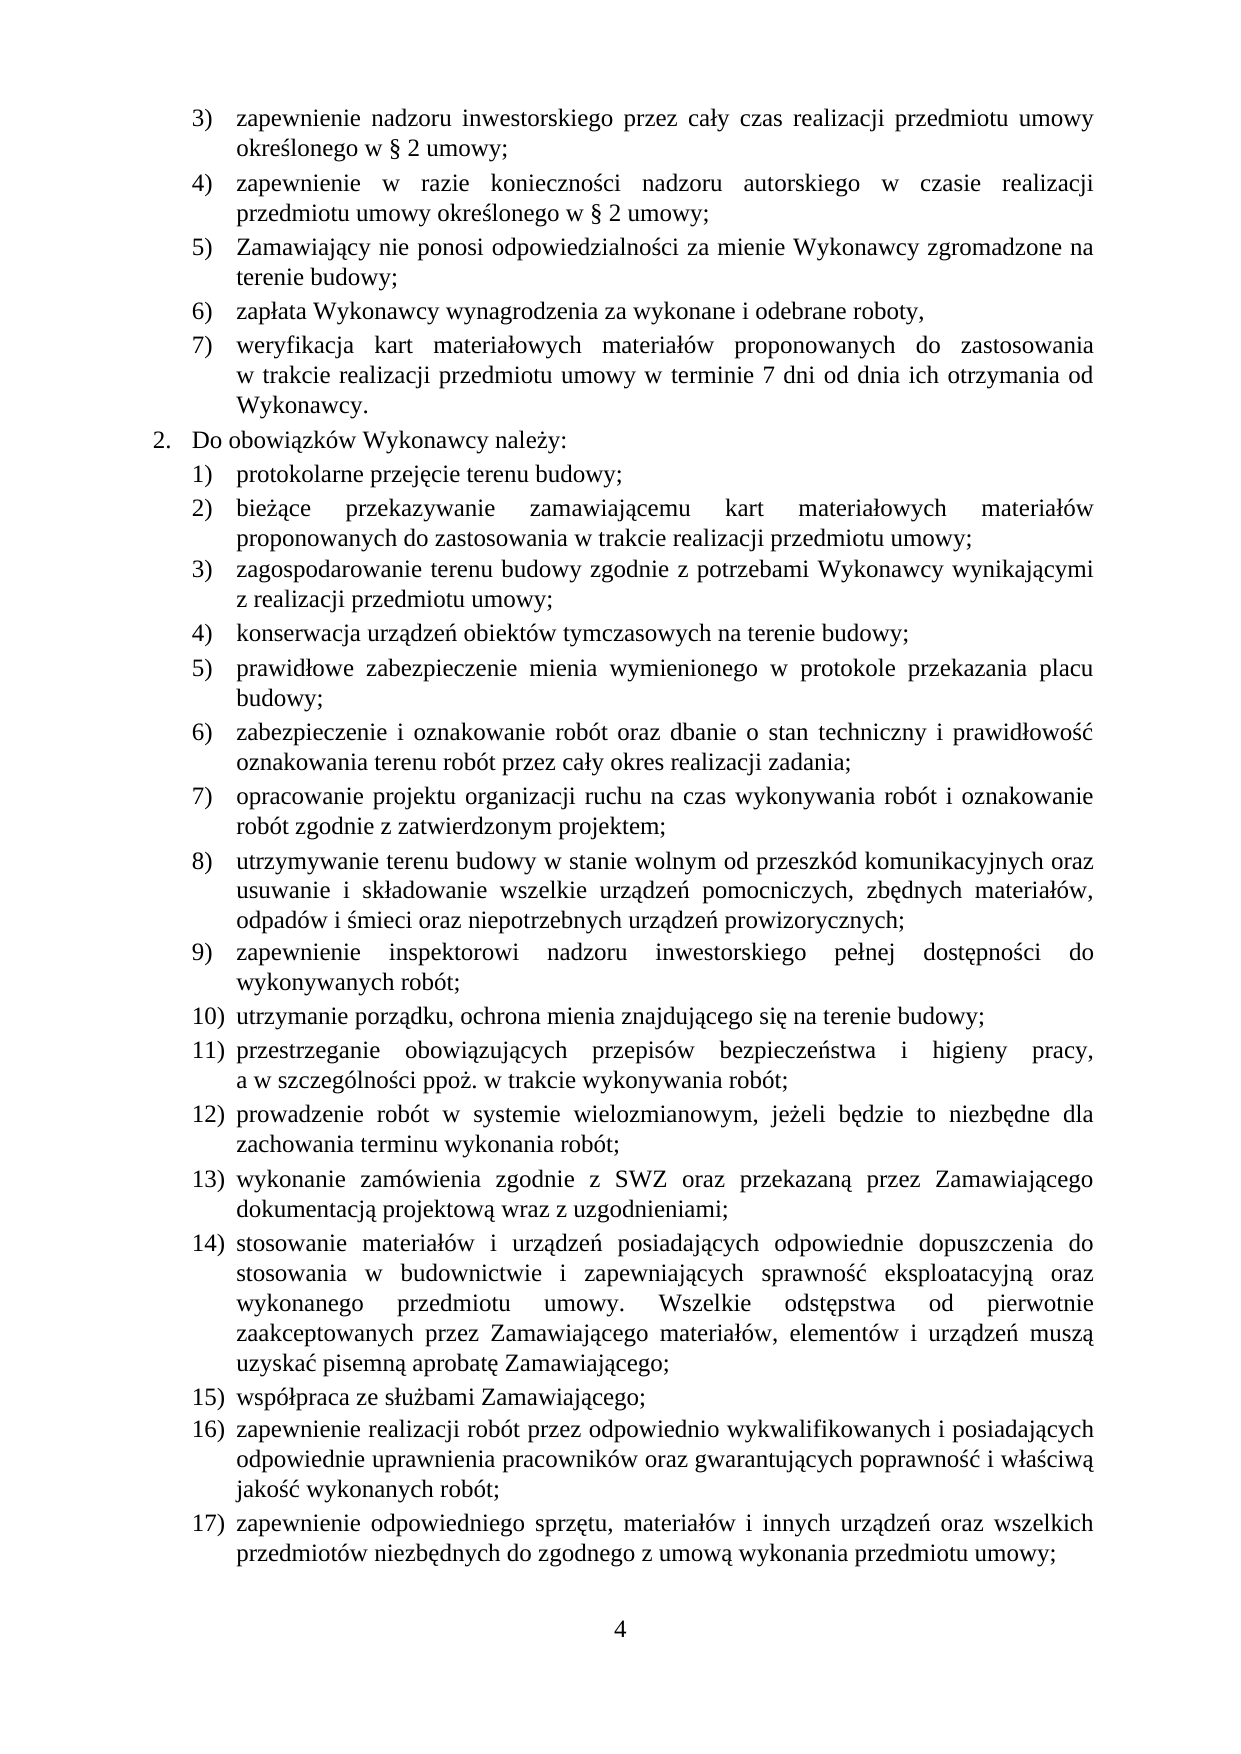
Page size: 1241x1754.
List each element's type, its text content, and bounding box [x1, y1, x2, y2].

list zapewnienie nadzoru inwestorskiego przez cały czas realizacji przedmiotu umowy określonego w § 2 umowy; [192, 103, 1094, 162]
list przestrzeganie obowiązujących przepisów bezpieczeństwa i higieny pracy, a w szczególności ppoż. w trakcie wykonywania robót; [192, 1035, 1094, 1094]
list stosowanie materiałów i urządzeń posiadających odpowiednie dopuszczenia do stosowania w budownictwie i zapewniających sprawność eksploatacyjną oraz wykonanego przedmiotu umowy. Wszelkie odstępstwa od pierwotnie zaakceptowanych przez Zamawiającego materiałów, elementów i urządzeń muszą uzyskać pisemną aprobatę Zamawiającego; [192, 1228, 1094, 1376]
list współpraca ze służbami Zamawiającego; [192, 1382, 1094, 1411]
list zapewnienie odpowiedniego sprzętu, materiałów i innych urządzeń oraz wszelkich przedmiotów niezbędnych do zgodnego z umową wykonania przedmiotu umowy; [192, 1508, 1094, 1567]
list protokolarne przejęcie terenu budowy; [192, 459, 1094, 488]
list zapewnienie realizacji robót przez odpowiednio wykwalifikowanych i posiadających odpowiednie uprawnienia pracowników oraz gwarantujących poprawność i właściwą jakość wykonanych robót; [192, 1414, 1094, 1503]
list konserwacja urządzeń obiektów tymczasowych na terenie budowy; [192, 618, 1094, 647]
list zabezpieczenie i oznakowanie robót oraz dbanie o stan techniczny i prawidłowość oznakowania terenu robót przez cały okres realizacji zadania; [192, 717, 1094, 776]
list zapewnienie w razie konieczności nadzoru autorskiego w czasie realizacji przedmiotu umowy określonego w § 2 umowy; [192, 168, 1094, 226]
list bieżące przekazywanie zamawiającemu kart materiałowych materiałów proponowanych do zastosowania w trakcie realizacji przedmiotu umowy; [192, 493, 1094, 552]
list wykonanie zamówienia zgodnie z SWZ oraz przekazaną przez Zamawiającego dokumentacją projektową wraz z uzgodnieniami; [192, 1164, 1094, 1222]
list Do obowiązków Wykonawcy należy: [153, 425, 1094, 453]
list utrzymywanie terenu budowy w stanie wolnym od przeszkód komunikacyjnych oraz usuwanie i składowanie wszelkie urządzeń pomocniczych, zbędnych materiałów, odpadów i śmieci oraz niepotrzebnych urządzeń prowizorycznych; [192, 846, 1094, 934]
list utrzymanie porządku, ochrona mienia znajdującego się na terenie budowy; [192, 1001, 1094, 1030]
list prawidłowe zabezpieczenie mienia wymienionego w protokole przekazania placu budowy; [192, 653, 1094, 712]
list zapewnienie inspektorowi nadzoru inwestorskiego pełnej dostępności do wykonywanych robót; [192, 937, 1094, 995]
list zagospodarowanie terenu budowy zgodnie z potrzebami Wykonawcy wynikającymi z realizacji przedmiotu umowy; [192, 554, 1094, 613]
list opracowanie projektu organizacji ruchu na czas wykonywania robót i oznakowanie robót zgodnie z zatwierdzonym projektem; [192, 781, 1094, 840]
list weryfikacja kart materiałowych materiałów proponowanych do zastosowania w trakcie realizacji przedmiotu umowy w terminie 7 dni od dnia ich otrzymania od Wykonawcy. [192, 331, 1094, 419]
list prowadzenie robót w systemie wielozmianowym, jeżeli będzie to niezbędne dla zachowania terminu wykonania robót; [192, 1099, 1094, 1158]
list zapłata Wykonawcy wynagrodzenia za wykonane i odebrane roboty, [192, 296, 1094, 325]
list Zamawiający nie ponosi odpowiedzialności za mienie Wykonawcy zgromadzone na terenie budowy; [192, 232, 1094, 291]
